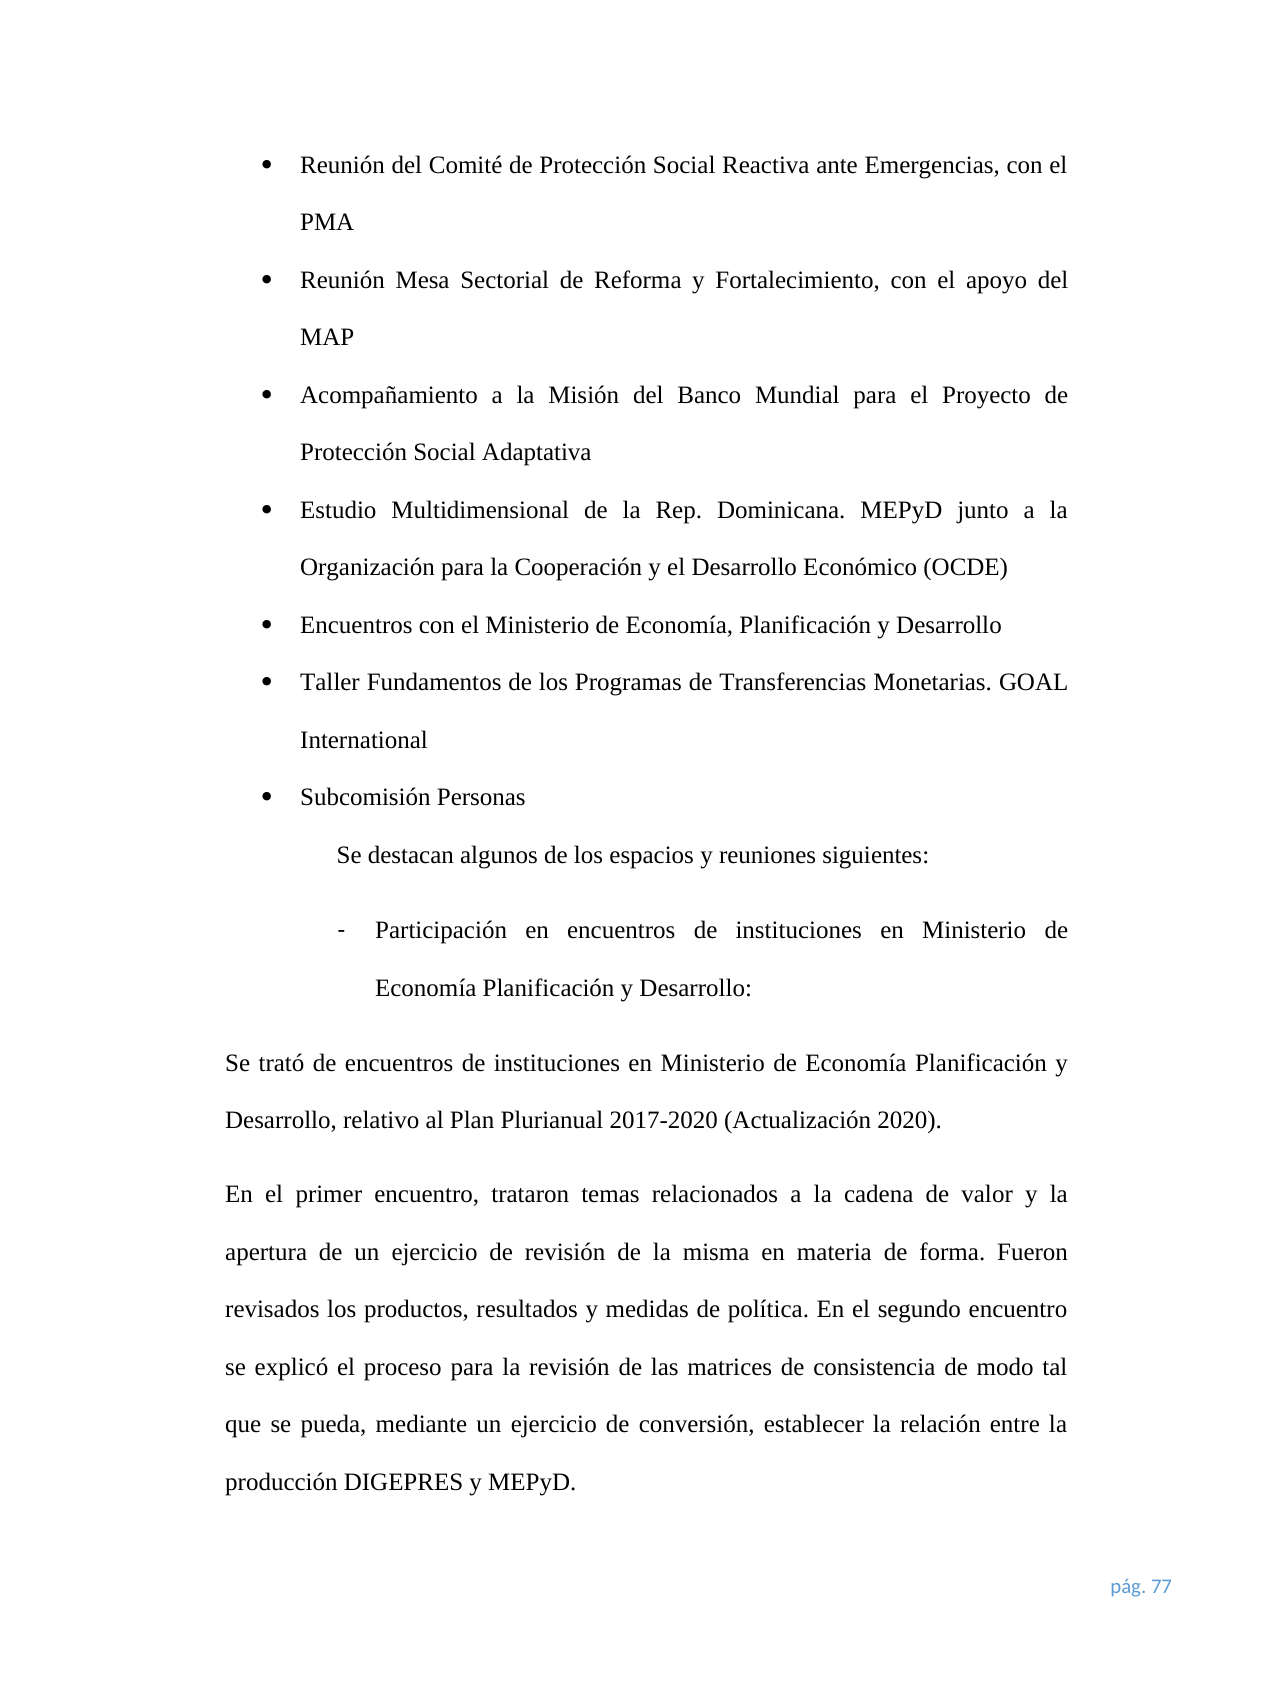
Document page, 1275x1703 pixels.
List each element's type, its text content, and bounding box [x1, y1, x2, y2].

list Subcomisión Personas [262, 782, 1069, 811]
text Se trató de encuentros de instituciones en Ministerio de Economía Planificación y Desarrollo, relativo al Plan Plurianual 2017-2020 (Actualización 2020). [225, 1048, 1069, 1134]
list Encuentros con el Ministerio de Economía, Planificación y Desarrollo [262, 610, 1069, 639]
list Acompañamiento a la Misión del Banco Mundial para el Proyecto de Protección Social Adaptativa [262, 380, 1069, 466]
list Estudio Multidimensional de la Rep. Dominicana. MEPyD junto a la Organización para la Cooperación y el Desarrollo Económico (OCDE) [262, 495, 1069, 581]
list Reunión del Comité de Protección Social Reactiva ante Emergencias, con el PMA [262, 150, 1069, 236]
text En el primer encuentro, trataron temas relacionados a la cadena de valor y la apertura de un ejercicio de revisión de la misma en materia de forma. Fueron revisados los productos, resultados y medidas de política. En el segundo encuentro se explicó el proceso para la revisión de las matrices de consistencia de modo tal que se pueda, mediante un ejercicio de conversión, establecer la relación entre la producción DIGEPRES y MEPyD. [225, 1179, 1069, 1496]
list Taller Fundamentos de los Programas de Transferencias Monetarias. GOAL International [262, 667, 1069, 754]
list Reunión Mesa Sectorial de Reforma y Fortalecimiento, con el apoyo del MAP [262, 265, 1069, 351]
list Participación en encuentros de instituciones en Ministerio de Economía Planificación y Desarrollo: [337, 914, 1069, 1002]
text Se destacan algunos de los espacios y reuniones siguientes: [262, 840, 1069, 869]
